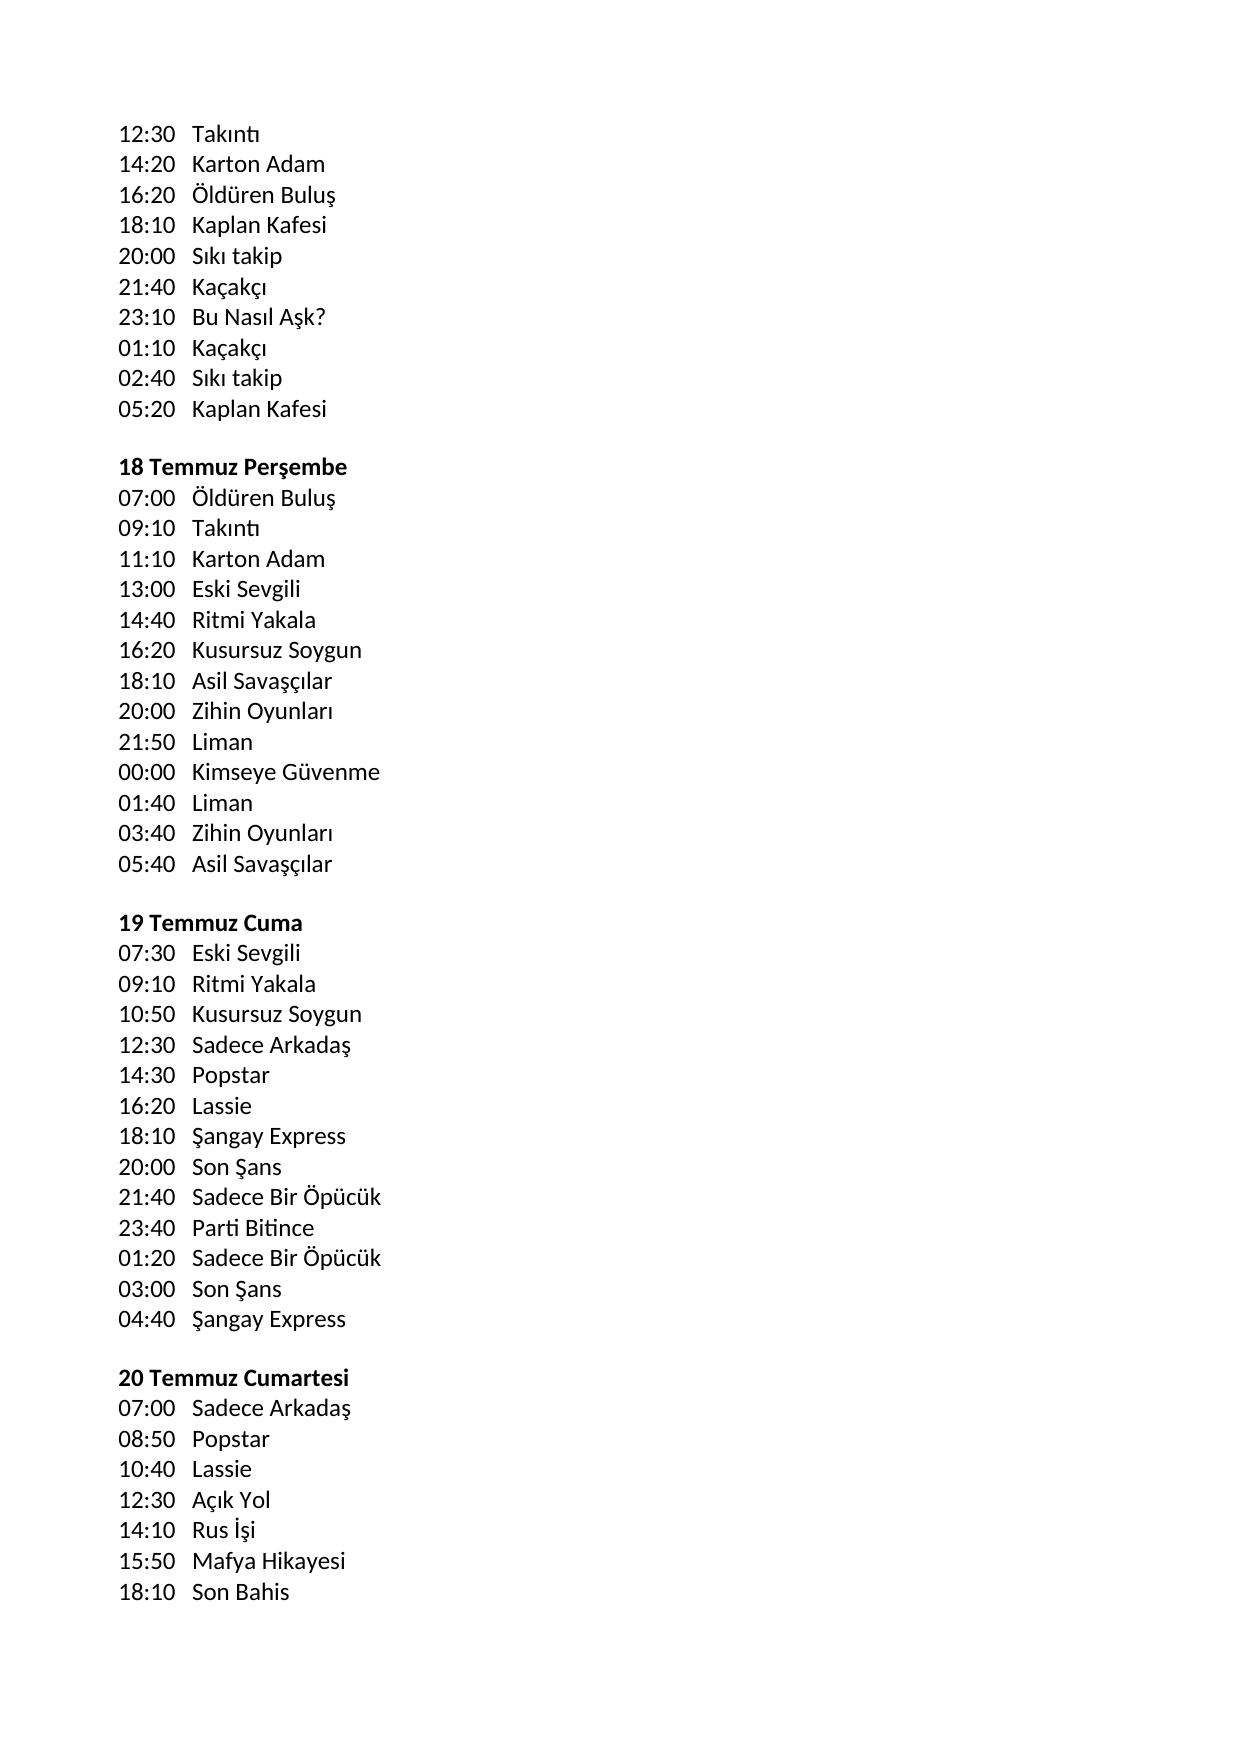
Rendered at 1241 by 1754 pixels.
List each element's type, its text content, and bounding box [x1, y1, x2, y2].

text 18:10 Şangay Express [118, 1120, 1122, 1151]
text 20 Temmuz Cumartesi [118, 1362, 1122, 1392]
text 05:20 Kaplan Kafesi [118, 393, 1122, 423]
text 01:40 Liman [118, 787, 1122, 818]
text 07:00 Sadece Arkadaş [118, 1392, 1122, 1423]
text 12:30 Sadece Arkadaş [118, 1029, 1122, 1059]
text 20:00 Zihin Oyunları [118, 696, 1122, 726]
text 05:40 Asil Savaşçılar [118, 848, 1122, 879]
text 12:30 Açık Yol [118, 1484, 1122, 1514]
text 16:20 Kusursuz Soygun [118, 634, 1122, 665]
text 14:10 Rus İşi [118, 1514, 1122, 1545]
text 23:40 Parti Bitince [118, 1212, 1122, 1242]
text 01:10 Kaçakçı [118, 332, 1122, 362]
text 16:20 Öldüren Buluş [118, 179, 1122, 210]
text 18:10 Kaplan Kafesi [118, 210, 1122, 240]
text 02:40 Sıkı takip [118, 362, 1122, 393]
text 21:50 Liman [118, 726, 1122, 757]
text 18 Temmuz Perşembe [118, 451, 1122, 482]
text 10:40 Lassie [118, 1453, 1122, 1484]
text 07:30 Eski Sevgili [118, 937, 1122, 968]
text 20:00 Sıkı takip [118, 240, 1122, 271]
text 08:50 Popstar [118, 1423, 1122, 1453]
text 01:20 Sadece Bir Öpücük [118, 1242, 1122, 1273]
text 18:10 Son Bahis [118, 1576, 1122, 1606]
text 07:00 Öldüren Buluş [118, 482, 1122, 512]
text 14:30 Popstar [118, 1059, 1122, 1090]
text 14:20 Karton Adam [118, 149, 1122, 179]
text 15:50 Mafya Hikayesi [118, 1545, 1122, 1576]
text 03:00 Son Şans [118, 1273, 1122, 1303]
text 21:40 Sadece Bir Öpücük [118, 1181, 1122, 1212]
text 13:00 Eski Sevgili [118, 573, 1122, 604]
text 21:40 Kaçakçı [118, 271, 1122, 301]
text 16:20 Lassie [118, 1090, 1122, 1120]
text 04:40 Şangay Express [118, 1303, 1122, 1334]
text 03:40 Zihin Oyunları [118, 818, 1122, 848]
text 14:40 Ritmi Yakala [118, 604, 1122, 634]
text 09:10 Ritmi Yakala [118, 968, 1122, 998]
text 20:00 Son Şans [118, 1151, 1122, 1181]
text 09:10 Takıntı [118, 512, 1122, 543]
text 10:50 Kusursuz Soygun [118, 998, 1122, 1029]
text 19 Temmuz Cuma [118, 907, 1122, 937]
text 18:10 Asil Savaşçılar [118, 665, 1122, 696]
text 00:00 Kimseye Güvenme [118, 757, 1122, 787]
text 23:10 Bu Nasıl Aşk? [118, 301, 1122, 332]
text 11:10 Karton Adam [118, 543, 1122, 573]
text 12:30 Takıntı [118, 118, 1122, 149]
